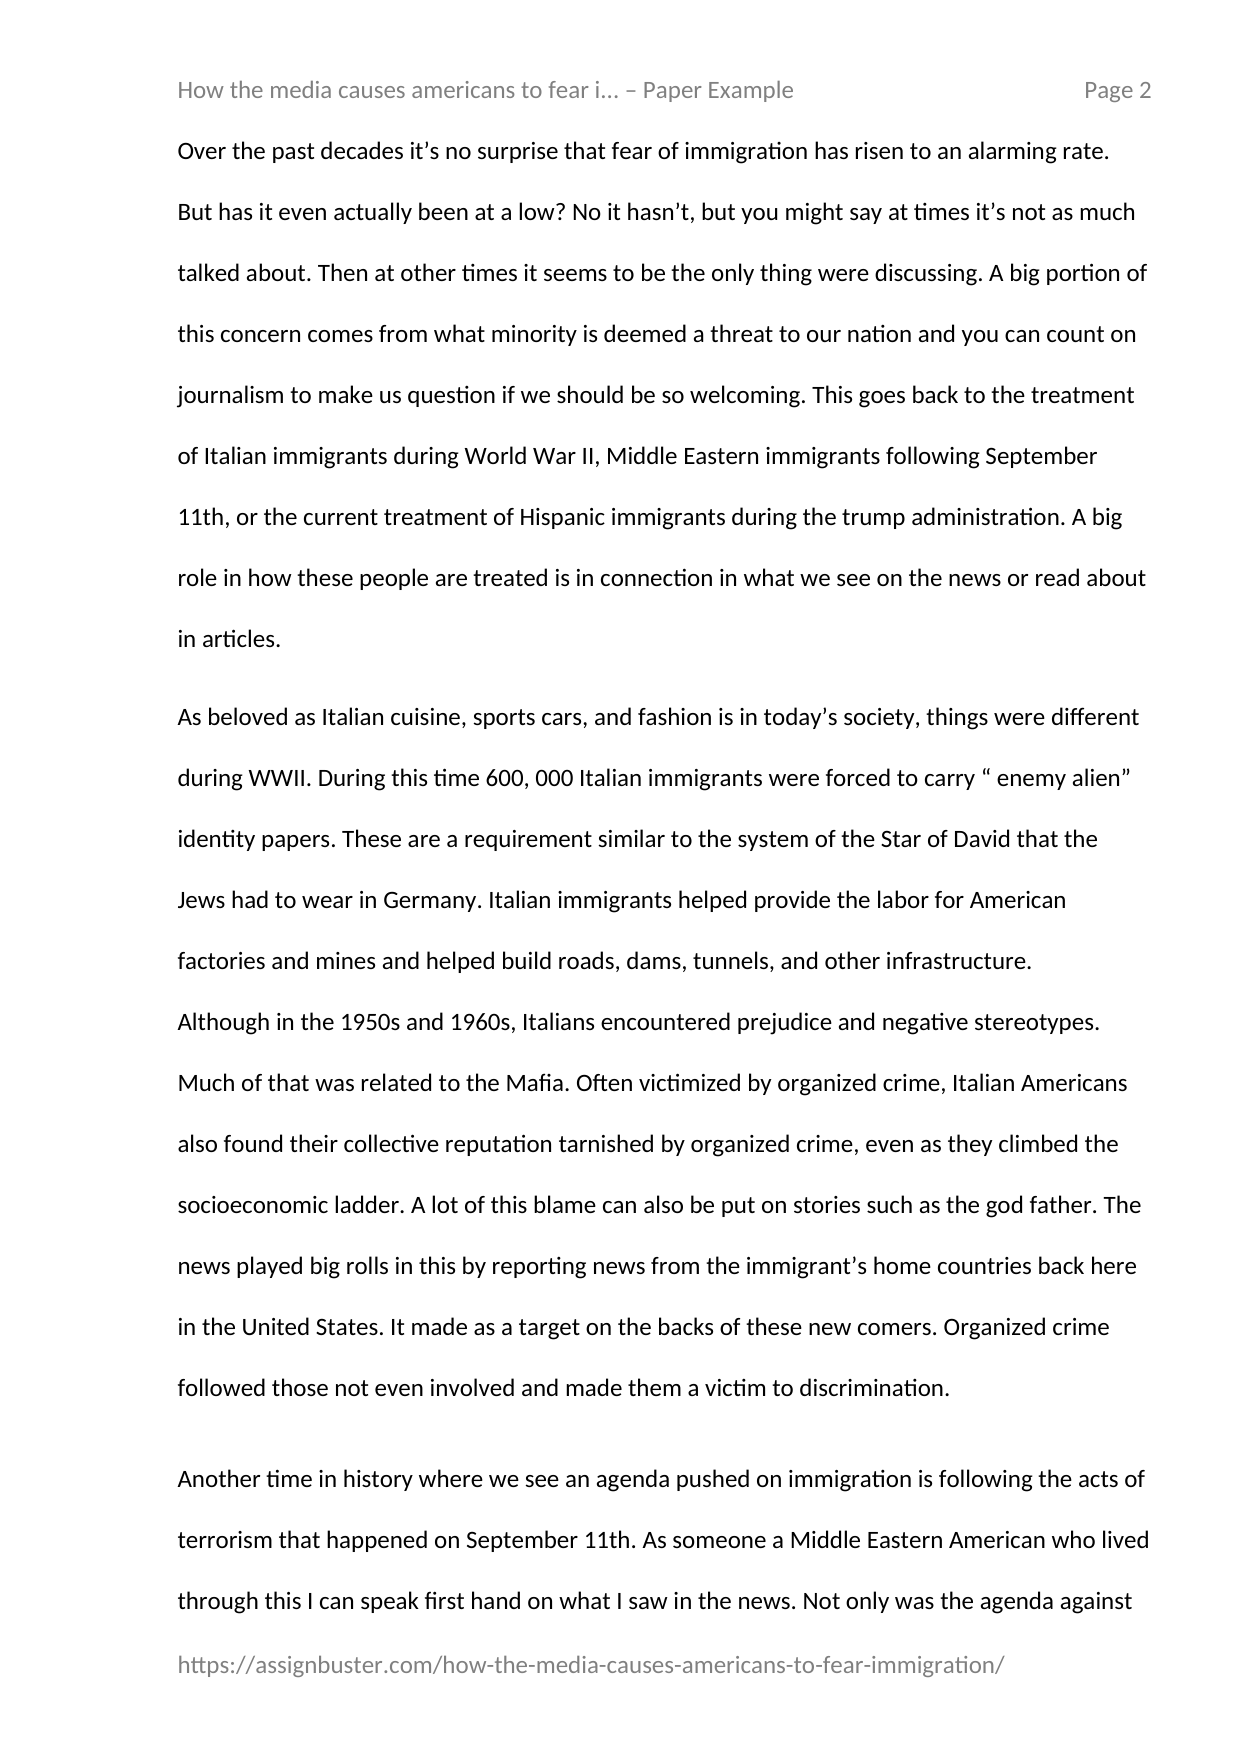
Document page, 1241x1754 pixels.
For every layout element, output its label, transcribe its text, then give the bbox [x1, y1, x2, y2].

text As beloved as Italian cuisine, sports cars, and fashion is in today’s society, things were different during WWII. During this time 600, 000 Italian immigrants were forced to carry “ enemy alien” identity papers. These are a requirement similar to the system of the Star of David that the Jews had to wear in Germany. Italian immigrants helped provide the labor for American factories and mines and helped build roads, dams, tunnels, and other infrastructure. Although in the 1950s and 1960s, Italians encountered prejudice and negative stereotypes. Much of that was related to the Mafia. Often victimized by organized crime, Italian Americans also found their collective reputation tarnished by organized crime, even as they climbed the socioeconomic ladder. A lot of this blame can also be put on stories such as the god father. The news played big rolls in this by reporting news from the immigrant’s home countries back here in the United States. It made as a target on the backs of these new comers. Organized crime followed those not even involved and made them a victim to discrimination. [177, 701, 1152, 1403]
text Over the past decades it’s no surprise that fear of immigration has risen to an alarming rate. But has it even actually been at a low? No it hasn’t, but you might say at times it’s not as much talked about. Then at other times it seems to be the only thing were discussing. A big portion of this concern comes from what minority is deemed a threat to our nation and you can count on journalism to make us question if we should be so welcoming. This goes back to the treatment of Italian immigrants during World War II, Middle Eastern immigrants following September 11th, or the current treatment of Hispanic immigrants during the trump administration. A big role in how these people are treated is in connection in what we see on the news or read about in articles. [177, 135, 1152, 654]
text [177, 1463, 1152, 1615]
